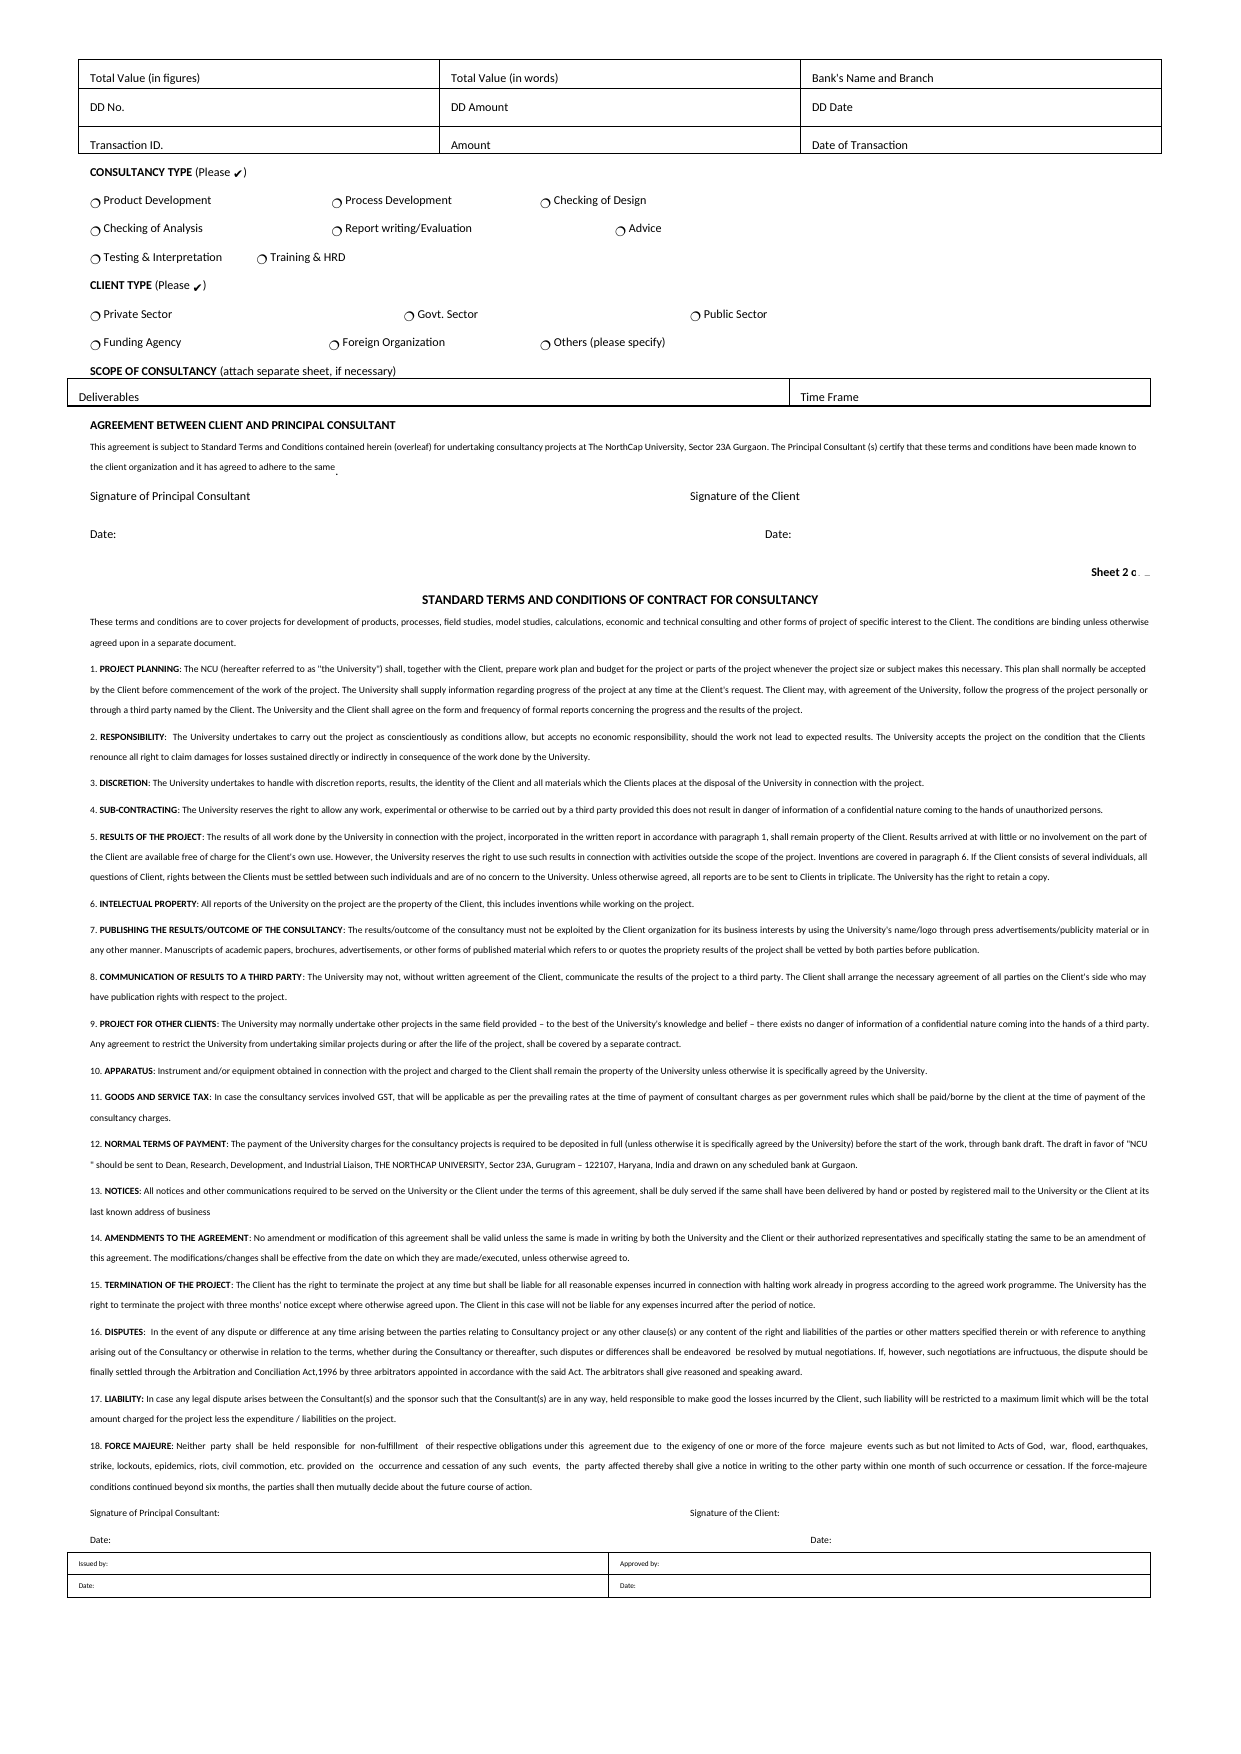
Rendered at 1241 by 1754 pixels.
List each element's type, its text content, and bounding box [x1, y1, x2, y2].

text 9. PROJECT FOR OTHER CLIENTS: The University may normally undertake other projects in the same field provided – to the best of the University's knowledge and belief – there exists no danger of information of a confidential nature coming into the hands of a third party. Any agreement to restrict the University from undertaking similar projects during or after the life of the project, shall be covered by a separate contract. [90, 1009, 1150, 1050]
table_header Deliverables [68, 379, 789, 405]
table_cell DD No. [79, 89, 439, 126]
text 16. DISPUTES: In the event of any dispute or difference at any time arising between the parties relating to Consultancy project or any other clause(s) or any content of the right and liabilities of the parties or other matters specified therein or with reference to anything arising out of the Consultancy or otherwise in relation to the terms, whether during the Consultancy or thereafter, such disputes or differences shall be endeavored be resolved by mutual negotiations. If, however, such negotiations are infructuous, the dispute should be finally settled through the Arbitration and Conciliation Act,1996 by three arbitrators appointed in accordance with the said Act. The arbitrators shall give reasoned and speaking award. [90, 1317, 1150, 1378]
text 17. LIABILITY: In case any legal dispute arises between the Consultant(s) and the sponsor such that the Consultant(s) are in any way, held responsible to make good the losses incurred by the Client, such liability will be restricted to a maximum limit which will be the total amount charged for the project less the expenditure / liabilities on the project. [90, 1384, 1150, 1425]
table_header Bank's Name and Branch [801, 60, 1161, 88]
text CONSULTANCY TYPE (Please ) [90, 154, 1150, 182]
text 14. AMENDMENTS TO THE AGREEMENT: No amendment or modification of this agreement shall be valid unless the same is made in writing by both the University and the Client or their authorized representatives and specifically stating the same to be an amendment of this agreement. The modifications/changes shall be effective from the date on which they are made/executed, unless otherwise agreed to. [90, 1224, 1150, 1264]
text 6. INTELECTUAL PROPERTY: All reports of the University on the project are the property of the Client, this includes inventions while working on the project. [90, 889, 1150, 909]
text 🔿 Checking of Analysis 🔿 Report writing/Evaluation 🔿 Advice [90, 211, 1150, 239]
table_cell DD Date [801, 89, 1161, 126]
table_header Time Frame [790, 379, 1150, 405]
text 11. GOODS AND SERVICE TAX: In case the consultancy services involved GST, that will be applicable as per the prevailing rates at the time of payment of consultant charges as per government rules which shall be paid/borne by the client at the time of payment of the consultancy charges. [90, 1083, 1150, 1124]
text 7. PUBLISHING THE RESULTS/OUTCOME OF THE CONSULTANCY: The results/outcome of the consultancy must not be exploited by the Client organization for its business interests by using the University's name/logo through press advertisements/publicity material or in any other manner. Manuscripts of academic papers, brochures, advertisements, or other forms of published material which refers to or quotes the propriety results of the project shall be vetted by both parties before publication. [90, 916, 1150, 956]
table_header Total Value (in figures) [79, 60, 439, 88]
text 10. APPARATUS: Instrument and/or equipment obtained in connection with the project and charged to the Client shall remain the property of the University unless otherwise it is specifically agreed by the University. [90, 1056, 1150, 1077]
text 1. PROJECT PLANNING: The NCU (hereafter referred to as "the University") shall, together with the Client, prepare work plan and budget for the project or parts of the project whenever the project size or subject makes this necessary. This plan shall normally be accepted by the Client before commencement of the work of the project. The University shall supply information regarding progress of the project at any time at the Client's request. The Client may, with agreement of the University, follow the progress of the project personally or through a third party named by the Client. The University and the Client shall agree on the form and frequency of formal reports concerning the progress and the results of the project. [90, 655, 1150, 716]
text 18. FORCE MAJEURE: Neither party shall be held responsible for non-fulfillment of their respective obligations under this agreement due to the exigency of one or more of the force majeure events such as but not limited to Acts of God, war, flood, earthquakes, strike, lockouts, epidemics, riots, civil commotion, etc. provided on the occurrence and cessation of any such events, the party affected thereby shall give a notice in writing to the other party within one month of such occurrence or cessation. If the force-majeure conditions continued beyond six months, the parties shall then mutually decide about the future course of action. [90, 1431, 1150, 1492]
text STANDARD TERMS AND CONDITIONS OF CONTRACT FOR CONSULTANCY [90, 580, 1150, 608]
text Signature of Principal Consultant Signature of the Client [90, 478, 1150, 504]
text 5. RESULTS OF THE PROJECT: The results of all work done by the University in connection with the project, incorporated in the written report in accordance with paragraph 1, shall remain property of the Client. Results arrived at with little or no involvement on the part of the Client are available free of charge for the Client's own use. However, the University reserves the right to use such results in connection with activities outside the scope of the project. Inventions are covered in paragraph 6. If the Client consists of several individuals, all questions of Client, rights between the Clients must be settled between such individuals and are of no concern to the University. Unless otherwise agreed, all reports are to be sent to Clients in triplicate. The University has the right to retain a copy. [90, 822, 1150, 883]
text This agreement is subject to Standard Terms and Conditions contained herein (overleaf) for undertaking consultancy projects at The NorthCap University, Sector 23A Gurgaon. The Principal Consultant (s) certify that these terms and conditions have been made known to the client organization and it has agreed to adhere to the same. [90, 432, 1150, 478]
text Signature of Principal Consultant: Signature of the Client: [90, 1499, 1150, 1519]
text Date: Date: [90, 516, 1150, 542]
text 🔿 Funding Agency 🔿 Foreign Organization 🔿 Others (please specify) [90, 324, 1150, 353]
text 🔿 Product Development 🔿 Process Development 🔿 Checking of Design [90, 182, 1150, 211]
table_cell Amount [440, 127, 800, 153]
text 3. DISCRETION: The University undertakes to handle with discretion reports, results, the identity of the Client and all materials which the Clients places at the disposal of the University in connection with the project. [90, 769, 1150, 789]
text 4. SUB-CONTRACTING: The University reserves the right to allow any work, experimental or otherwise to be carried out by a third party provided this does not result in danger of information of a confidential nature coming to the hands of unauthorized persons. [90, 796, 1150, 816]
text 15. TERMINATION OF THE PROJECT: The Client has the right to terminate the project at any time but shall be liable for all reasonable expenses incurred in connection with halting work already in progress according to the agreed work programme. The University has the right to terminate the project with three months' notice except where otherwise agreed upon. The Client in this case will not be liable for any expenses incurred after the period of notice. [90, 1271, 1150, 1311]
text 2. RESPONSIBILITY: The University undertakes to carry out the project as conscientiously as conditions allow, but accepts no economic responsibility, should the work not lead to expected results. The University accepts the project on the condition that the Clients renounce all right to claim damages for losses sustained directly or indirectly in consequence of the work done by the University. [90, 722, 1150, 763]
text These terms and conditions are to cover projects for development of products, processes, field studies, model studies, calculations, economic and technical consulting and other forms of project of specific interest to the Client. The conditions are binding unless otherwise agreed upon in a separate document. [90, 608, 1150, 649]
text 🔿 Testing & Interpretation 🔿 Training & HRD CLIENT TYPE (Please ) [90, 239, 1150, 296]
table_cell Date of Transaction [801, 127, 1161, 153]
table_cell Transaction ID. [79, 127, 439, 153]
text Sheet 2 of 2 [90, 554, 1150, 580]
text SCOPE OF CONSULTANCY (attach separate sheet, if necessary) [90, 353, 1150, 378]
table_cell Date: [68, 1575, 608, 1597]
table_cell Date: [609, 1575, 1150, 1597]
table_header Total Value (in words) [440, 60, 800, 88]
text 8. COMMUNICATION OF RESULTS TO A THIRD PARTY: The University may not, without written agreement of the Client, communicate the results of the project to a third party. The Client shall arrange the necessary agreement of all parties on the Client's side who may have publication rights with respect to the project. [90, 963, 1150, 1003]
table_cell DD Amount [440, 89, 800, 126]
table_header Approved by: [609, 1553, 1150, 1574]
text Date: Date: [90, 1525, 1150, 1546]
text 🔿 Private Sector 🔿 Govt. Sector 🔿 Public Sector [90, 296, 1150, 324]
text 12. NORMAL TERMS OF PAYMENT: The payment of the University charges for the consultancy projects is required to be deposited in full (unless otherwise it is specifically agreed by the University) before the start of the work, through bank draft. The draft in favor of "NCU " should be sent to Dean, Research, Development, and Industrial Liaison, THE NORTHCAP UNIVERSITY, Sector 23A, Gurugram – 122107, Haryana, India and drawn on any scheduled bank at Gurgaon. [90, 1130, 1150, 1171]
text AGREEMENT BETWEEN CLIENT AND PRINCIPAL CONSULTANT [90, 407, 1150, 432]
text 13. NOTICES: All notices and other communications required to be served on the University or the Client under the terms of this agreement, shall be duly served if the same shall have been delivered by hand or posted by registered mail to the University or the Client at its last known address of business [90, 1177, 1150, 1217]
table_header Issued by: [68, 1553, 608, 1574]
